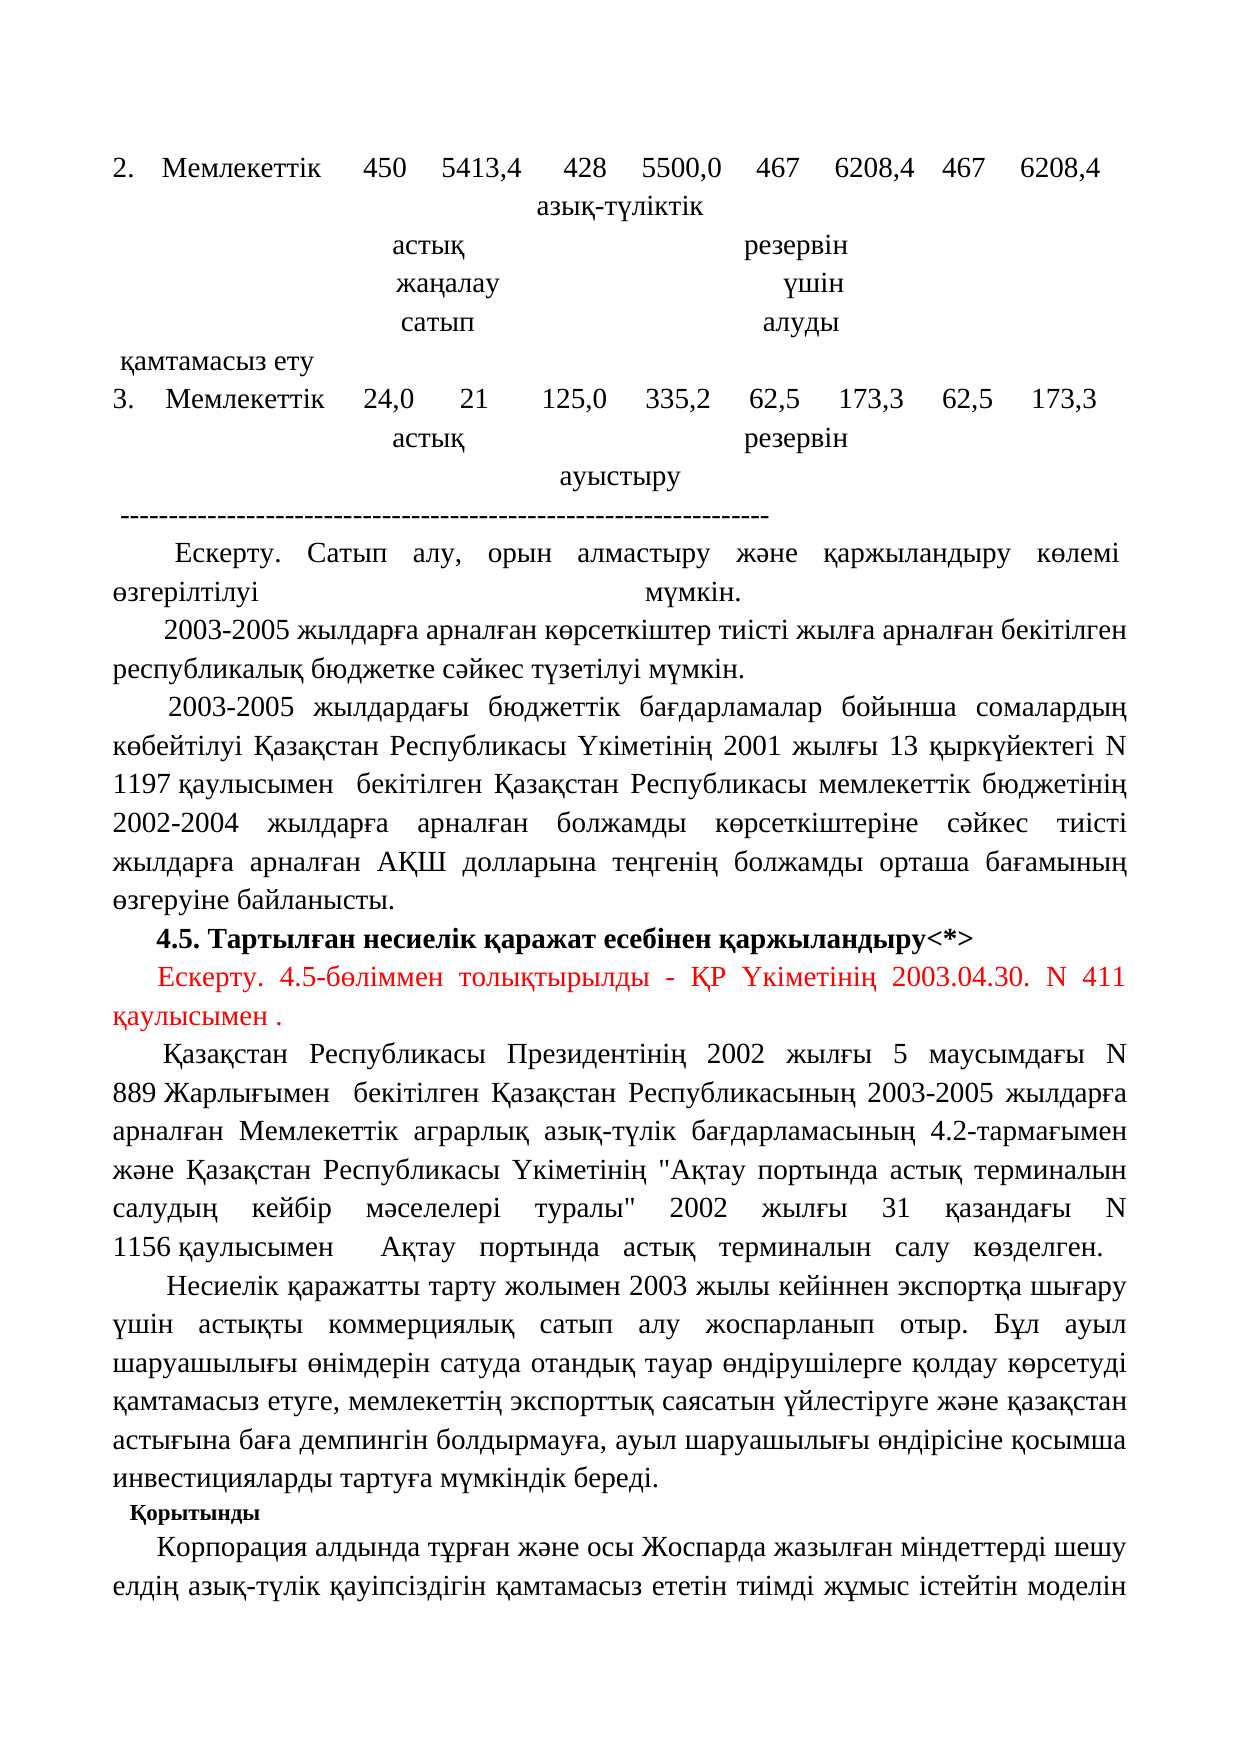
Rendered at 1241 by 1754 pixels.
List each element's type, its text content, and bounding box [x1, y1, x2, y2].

text 2003-2005 жылдардағы бюджеттiк бағдарламалар бойынша сомалардың көбейтiлуi Қазақстан Республикасы Үкiметiнiң 2001 жылғы 13 қыркүйектегi N 1197 қаулысымен бекiтiлген Қазақстан Республикасы мемлекеттiк бюджетiнiң 2002-2004 жылдарға арналған болжамды көрсеткiштерiне сәйкес тиiстi жылдарға арналған АҚШ долларына теңгенiң болжамды орташа бағамының өзгеруiне байланысты. [112, 689, 1128, 916]
text Қазақстан Республикасы Президентiнiң 2002 жылғы 5 маусымдағы N 889 Жарлығымен бекiтiлген Қазақстан Республикасының 2003-2005 жылдарға арналған Мемлекеттiк аграрлық азық-түлiк бағдарламасының 4.2-тармағымен және Қазақстан Республикасы Yкiметiнiң "Ақтау портында астық терминалын салудың кейбiр мәселелерi туралы" 2002 жылғы 31 қазандағы N 1156 қаулысымен Ақтау портында астық терминалын салу көзделген. Несиелiк қаражатты тарту жолымен 2003 жылы кейiннен экспортқа шығару үшiн астықты коммерциялық сатып алу жоспарланып отыр. Бұл ауыл шаруашылығы өнiмдерiн сатуда отандық тауар өндiрушiлерге қолдау көрсетудi қамтамасыз етуге, мемлекеттiң экспорттық саясатын үйлестiруге және қазақстан астығына баға демпингiн болдырмауға, ауыл шаруашылығы өндiрiсiне қосымша инвестицияларды тартуға мүмкiндiк бередi. [112, 1036, 1128, 1494]
text 4.5. Тартылған несиелiк қаражат есебiнен қаржыландыру<*> [112, 921, 1128, 954]
text 2. Мемлекеттiк 450 5413,4 428 5500,0 467 6208,4 467 6208,4 азық-түлiктiк астық резервiн жаңалау үшiн сатып алуды қамтамасыз ету [112, 150, 1128, 376]
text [112, 1529, 1128, 1601]
text 3. Мемлекеттiк 24,0 21 125,0 335,2 62,5 173,3 62,5 173,3 астық резервiн ауыстыру ------------------------------------------------------------------- [112, 381, 1128, 530]
text Ескерту. Сатып алу, орын алмастыру және қаржыландыру көлемi өзгерiлтілуi мүмкiн. 2003-2005 жылдарға арналған көрсеткiштер тиiстi жылға арналған бекiтiлген республикалық бюджетке сәйкес түзетiлуi мүмкiн. [112, 535, 1128, 684]
text Қорытынды [112, 1499, 1128, 1525]
text Ескерту. 4.5-бөліммен толықтырылды - ҚР Үкіметінің 2003.04.30. N 411 қаулысымен . [112, 959, 1128, 1031]
